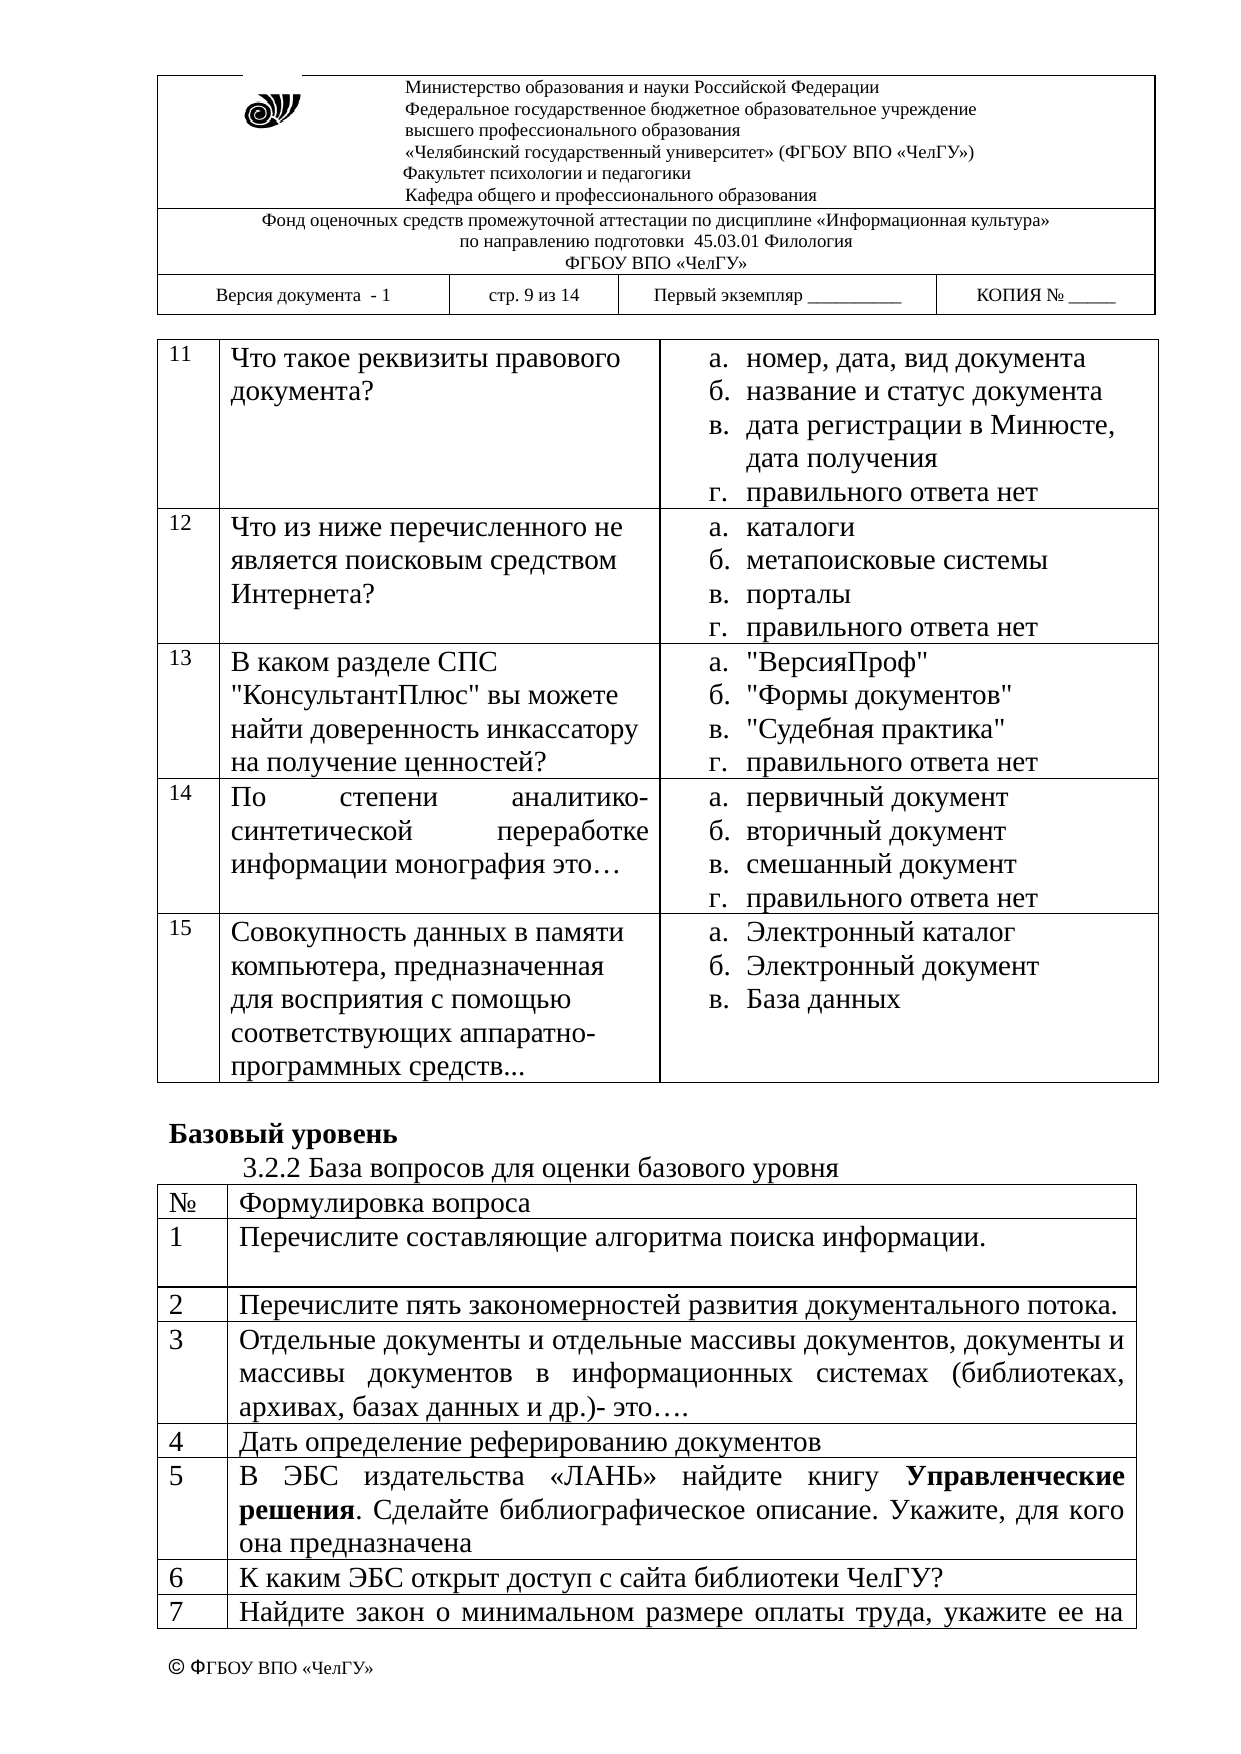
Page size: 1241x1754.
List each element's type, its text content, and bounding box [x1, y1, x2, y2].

table_cell Дать определение реферированию документов [228, 1424, 1136, 1457]
table_cell Что из ниже перечисленного не является поисковым средством Интернета? [220, 509, 659, 643]
table_cell 4 [158, 1424, 227, 1457]
table_cell 2 [158, 1288, 227, 1321]
table_cell 12 [158, 509, 219, 643]
table_cell каталоги метапоисковые системы порталы правильного ответа нет [661, 509, 1158, 643]
table_cell 11 [158, 340, 219, 508]
table_cell номер, дата, вид документа название и статус документа дата регистрации в Минюсте, дата получения правильного ответа нет [661, 340, 1158, 508]
table_cell первичный документ вторичный документ смешанный документ правильного ответа нет [661, 779, 1158, 913]
table_cell 3 [158, 1322, 227, 1423]
table_cell Отдельные документы и отдельные массивы документов, документы и массивы документов в информационных системах (библиотеках, архивах, базах данных и др.)- это…. [228, 1322, 1136, 1423]
table_cell К каким ЭБС открыт доступ с сайта библиотеки ЧелГУ? [228, 1560, 1136, 1593]
table_cell Перечислите составляющие алгоритма поиска информации. [228, 1219, 1136, 1286]
table_cell Перечислите пять закономерностей развития документального потока. [228, 1288, 1136, 1321]
table_cell Электронный каталог Электронный документ База данных [661, 914, 1158, 1082]
table_cell По степени аналитико-синтетической переработке информации монография это… [220, 779, 659, 913]
table_header Формулировка вопроса [228, 1185, 1136, 1218]
table_header № [158, 1185, 227, 1218]
table_cell 5 [158, 1458, 227, 1559]
table_cell "ВерсияПроф" "Формы документов" "Судебная практика" правильного ответа нет [661, 644, 1158, 778]
table_cell 15 [158, 914, 219, 1082]
table_cell 13 [158, 644, 219, 778]
table_cell 1 [158, 1219, 227, 1286]
table_cell Что такое реквизиты правового документа? [220, 340, 659, 508]
table_cell В каком разделе СПС "КонсультантПлюс" вы можете найти доверенность инкассатору на получение ценностей? [220, 644, 659, 778]
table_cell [228, 1595, 1136, 1628]
table_cell 14 [158, 779, 219, 913]
text 3.2.2 База вопросов для оценки базового уровня [169, 1150, 1125, 1184]
table_cell 6 [158, 1560, 227, 1593]
table_cell Совокупность данных в памяти компьютера, предназначенная для восприятия с помощью соответствующих аппаратно-программных средств... [220, 914, 659, 1082]
text Базовый уровень [169, 1117, 1125, 1150]
table_cell В ЭБС издательства «ЛАНЬ» найдите книгу Управленческие решения. Сделайте библиографическое описание. Укажите, для кого она предназначена [228, 1458, 1136, 1559]
table_cell 7 [158, 1595, 227, 1628]
